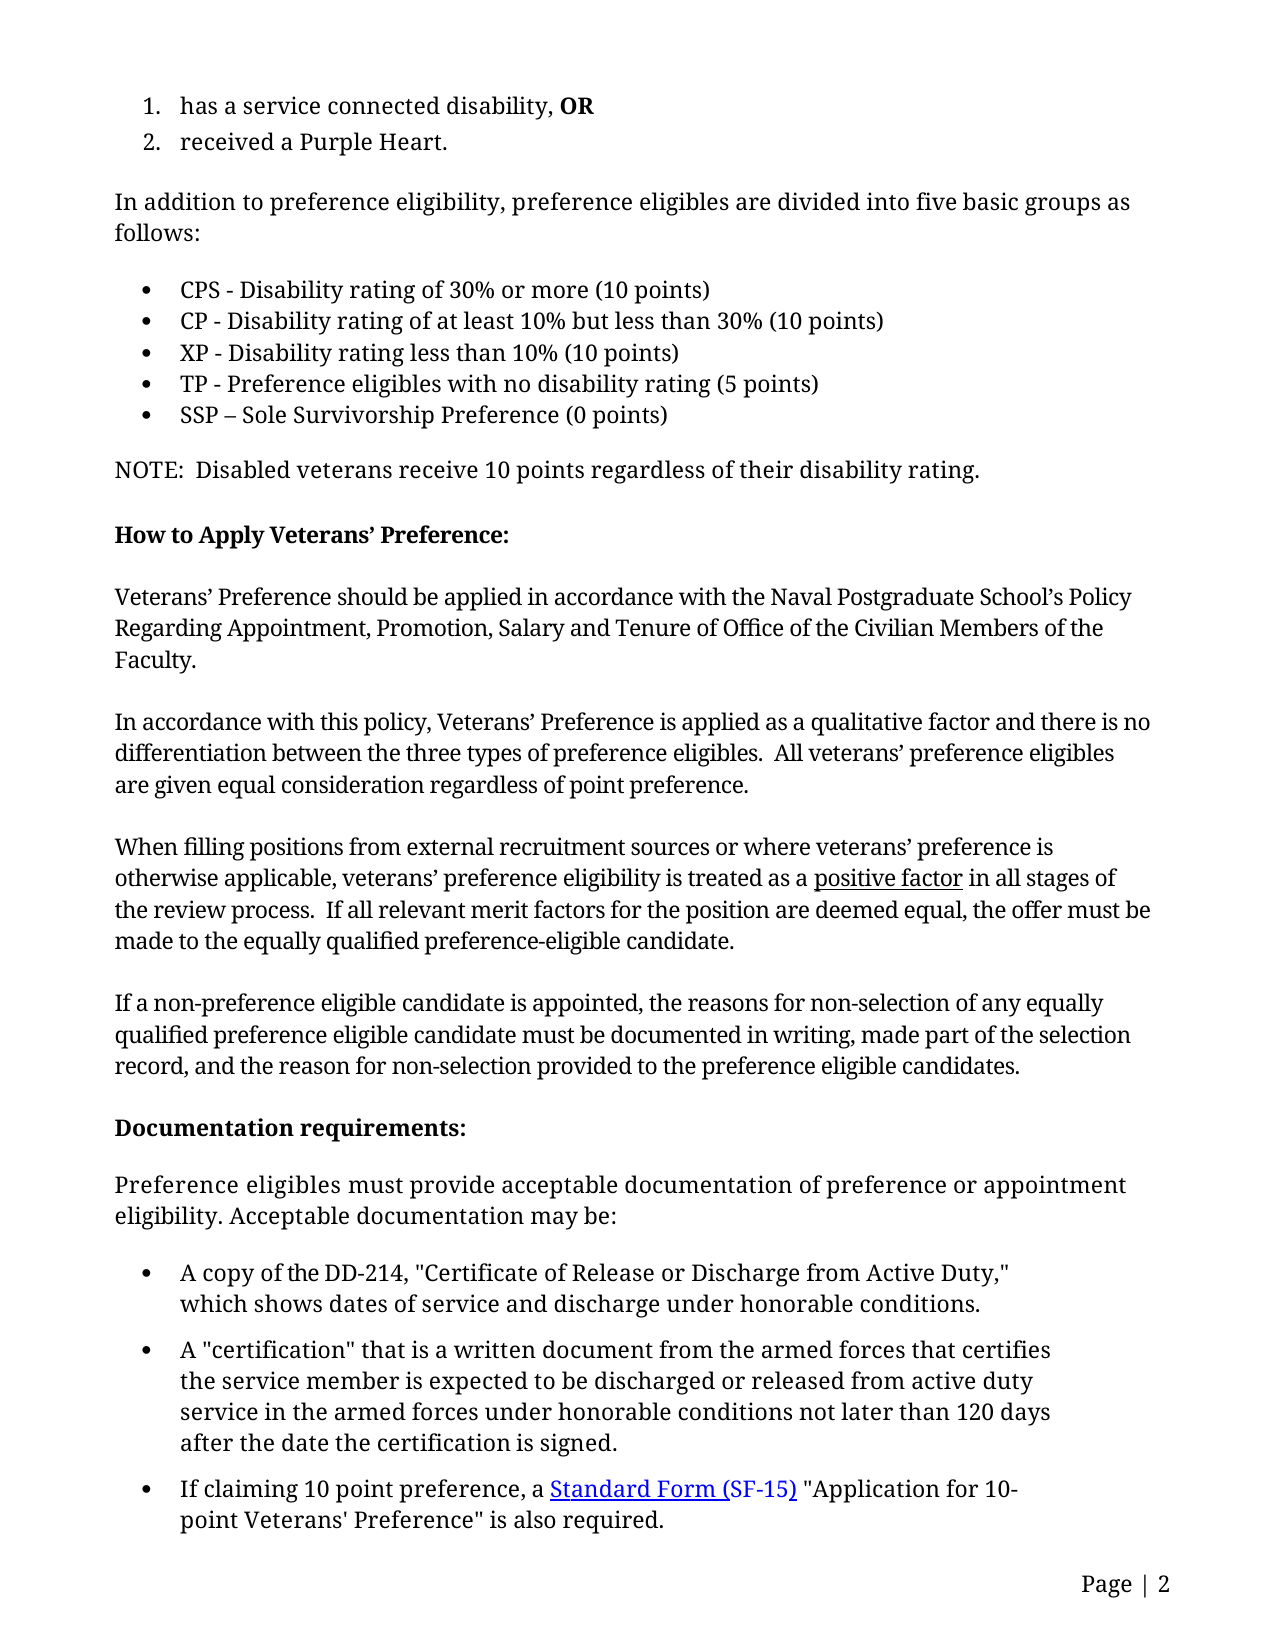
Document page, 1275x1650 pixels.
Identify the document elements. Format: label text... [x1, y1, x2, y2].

text Preference eligibles must provide acceptable documentation of preference or appointment eligibility. Acceptable documentation may be: [114, 1169, 1151, 1232]
list If claiming 10 point preference, a Standard Form (SF-15) "Application for 10-point Veterans' Preference" is also required. [142, 1473, 1071, 1535]
list CPS - Disability rating of 30% or more (10 points) [142, 274, 1151, 305]
list CP - Disability rating of at least 10% but less than 30% (10 points) [142, 305, 1151, 336]
text If a non-preference eligible candidate is appointed, the reasons for non-selection of any equally qualified preference eligible candidate must be documented in writing, made part of the selection record, and the reason for non-selection provided to the preference eligible candidates. [114, 987, 1151, 1081]
text Veterans’ Preference should be applied in accordance with the Naval Postgraduate School’s Policy Regarding Appointment, Promotion, Salary and Tenure of Office of the Civilian Members of the Faculty. [114, 581, 1151, 675]
list has a service connected disability, OR [142, 90, 1151, 121]
list A copy of the DD-214, "Certificate of Release or Discharge from Active Duty," which shows dates of service and discharge under honorable conditions. [142, 1257, 1071, 1319]
list A "certification" that is a written document from the armed forces that certifies the service member is expected to be discharged or released from active duty service in the armed forces under honorable conditions not later than 120 days after the date the certification is signed. [142, 1334, 1071, 1459]
text In addition to preference eligibility, preference eligibles are divided into five basic groups as follows: [114, 186, 1151, 248]
list XP - Disability rating less than 10% (10 points) [142, 336, 1151, 368]
list SSP – Sole Survivorship Preference (0 points) [142, 399, 1151, 430]
text In accordance with this policy, Veterans’ Preference is applied as a qualitative factor and there is no differentiation between the three types of preference eligibles. All veterans’ preference eligibles are given equal consideration regardless of point preference. [114, 706, 1151, 800]
text When filling positions from external recruitment sources or where veterans’ preference is otherwise applicable, veterans’ preference eligibility is treated as a positive factor in all stages of the review process. If all relevant merit factors for the position are deemed equal, the offer must be made to the equally qualified preference-eligible candidate. [114, 831, 1151, 956]
list received a Purple Heart. [142, 126, 1151, 157]
text NOTE: Disabled veterans receive 10 points regardless of their disability rating. [114, 454, 1151, 486]
list TP - Preference eligibles with no disability rating (5 points) [142, 368, 1151, 399]
text How to Apply Veterans’ Preference: [114, 519, 1151, 550]
text Documentation requirements: [114, 1112, 1151, 1144]
